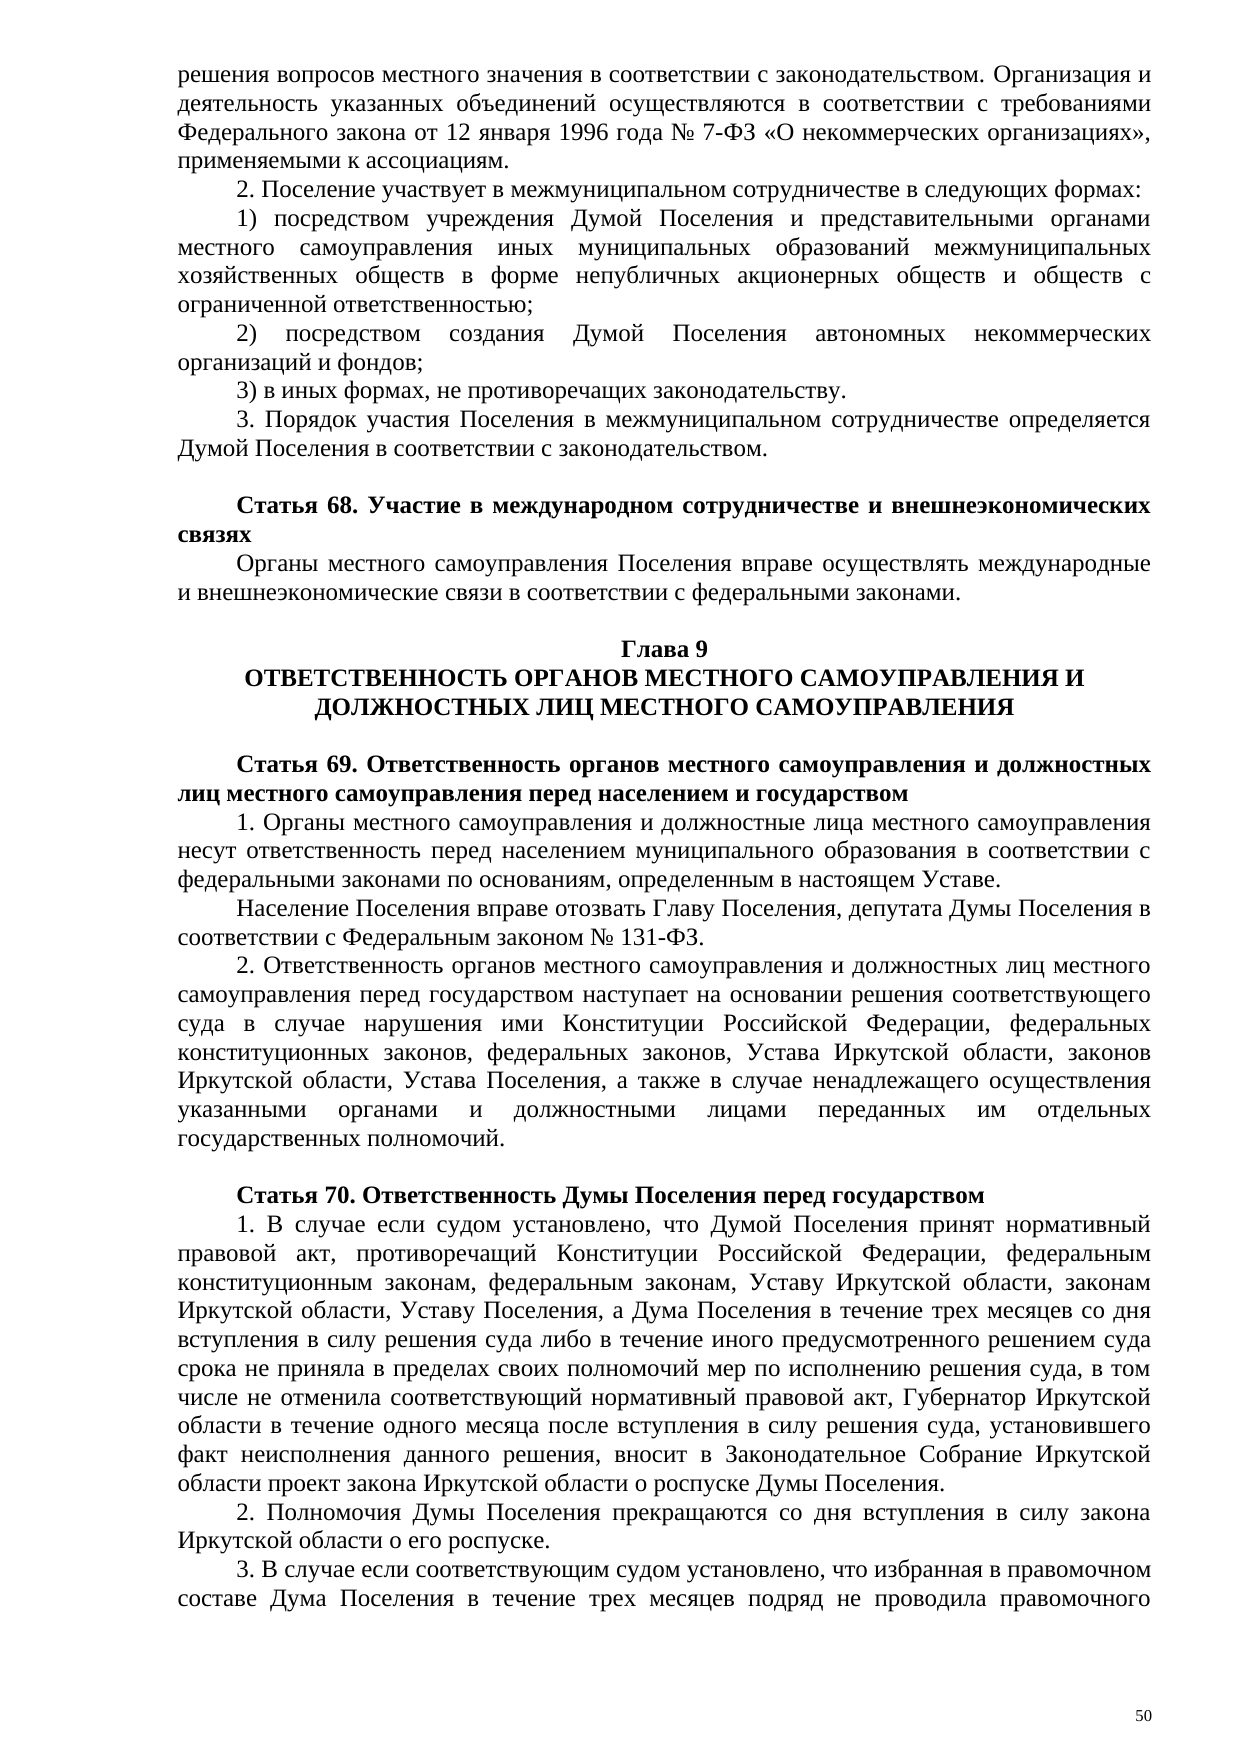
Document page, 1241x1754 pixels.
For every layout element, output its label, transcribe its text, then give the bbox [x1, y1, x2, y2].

text Статья 70. Ответственность Думы Поселения перед государством [177, 1180, 1152, 1209]
text 2. Ответственность органов местного самоуправления и должностных лиц местного самоуправления перед государством наступает на основании решения соответствующего суда в случае нарушения ими Конституции Российской Федерации, федеральных конституционных законов, федеральных законов, Устава Иркутской области, законов Иркутской области, Устава Поселения, а также в случае ненадлежащего осуществления указанными органами и должностными лицами переданных им отдельных государственных полномочий. [177, 950, 1152, 1152]
text 3. Порядок участия Поселения в межмуниципальном сотрудничестве определяется Думой Поселения в соответствии с законодательством. [177, 404, 1152, 462]
text 2. Полномочия Думы Поселения прекращаются со дня вступления в силу закона Иркутской области о его роспуске. [177, 1497, 1152, 1554]
text ОТВЕТСТВЕННОСТЬ ОРГАНОВ МЕСТНОГО САМОУПРАВЛЕНИЯ И ДОЛЖНОСТНЫХ ЛИЦ МЕСТНОГО САМОУПРАВЛЕНИЯ [177, 663, 1152, 720]
text 1. Органы местного самоуправления и должностные лица местного самоуправления несут ответственность перед населением муниципального образования в соответствии с федеральными законами по основаниям, определенным в настоящем Уставе. [177, 807, 1152, 893]
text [177, 1554, 1152, 1612]
text 1. В случае если судом установлено, что Думой Поселения принят нормативный правовой акт, противоречащий Конституции Российской Федерации, федеральным конституционным законам, федеральным законам, Уставу Иркутской области, законам Иркутской области, Уставу Поселения, а Дума Поселения в течение трех месяцев со дня вступления в силу решения суда либо в течение иного предусмотренного решением суда срока не приняла в пределах своих полномочий мер по исполнению решения суда, в том числе не отменила соответствующий нормативный правовой акт, Губернатор Иркутской области в течение одного месяца после вступления в силу решения суда, установившего факт неисполнения данного решения, вносит в Законодательное Собрание Иркутской области проект закона Иркутской области о роспуске Думы Поселения. [177, 1209, 1152, 1497]
text Статья 69. Ответственность органов местного самоуправления и должностных лиц местного самоуправления перед населением и государством [177, 749, 1152, 807]
text Население Поселения вправе отозвать Главу Поселения, депутата Думы Поселения в соответствии с Федеральным законом № 131-ФЗ. [177, 893, 1152, 950]
text 2) посредством создания Думой Поселения автономных некоммерческих организаций и фондов; [177, 318, 1152, 375]
text Глава 9 [177, 634, 1152, 663]
text 3) в иных формах, не противоречащих законодательству. [177, 375, 1152, 404]
text 2. Поселение участвует в межмуниципальном сотрудничестве в следующих формах: [177, 174, 1152, 203]
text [177, 59, 1152, 174]
text 1) посредством учреждения Думой Поселения и представительными органами местного самоуправления иных муниципальных образований межмуниципальных хозяйственных обществ в форме непубличных акционерных обществ и обществ с ограниченной ответственностью; [177, 203, 1152, 318]
text Статья 68. Участие в международном сотрудничестве и внешнеэкономических связях [177, 490, 1152, 548]
text Органы местного самоуправления Поселения вправе осуществлять международные и внешнеэкономические связи в соответствии с федеральными законами. [177, 548, 1152, 605]
